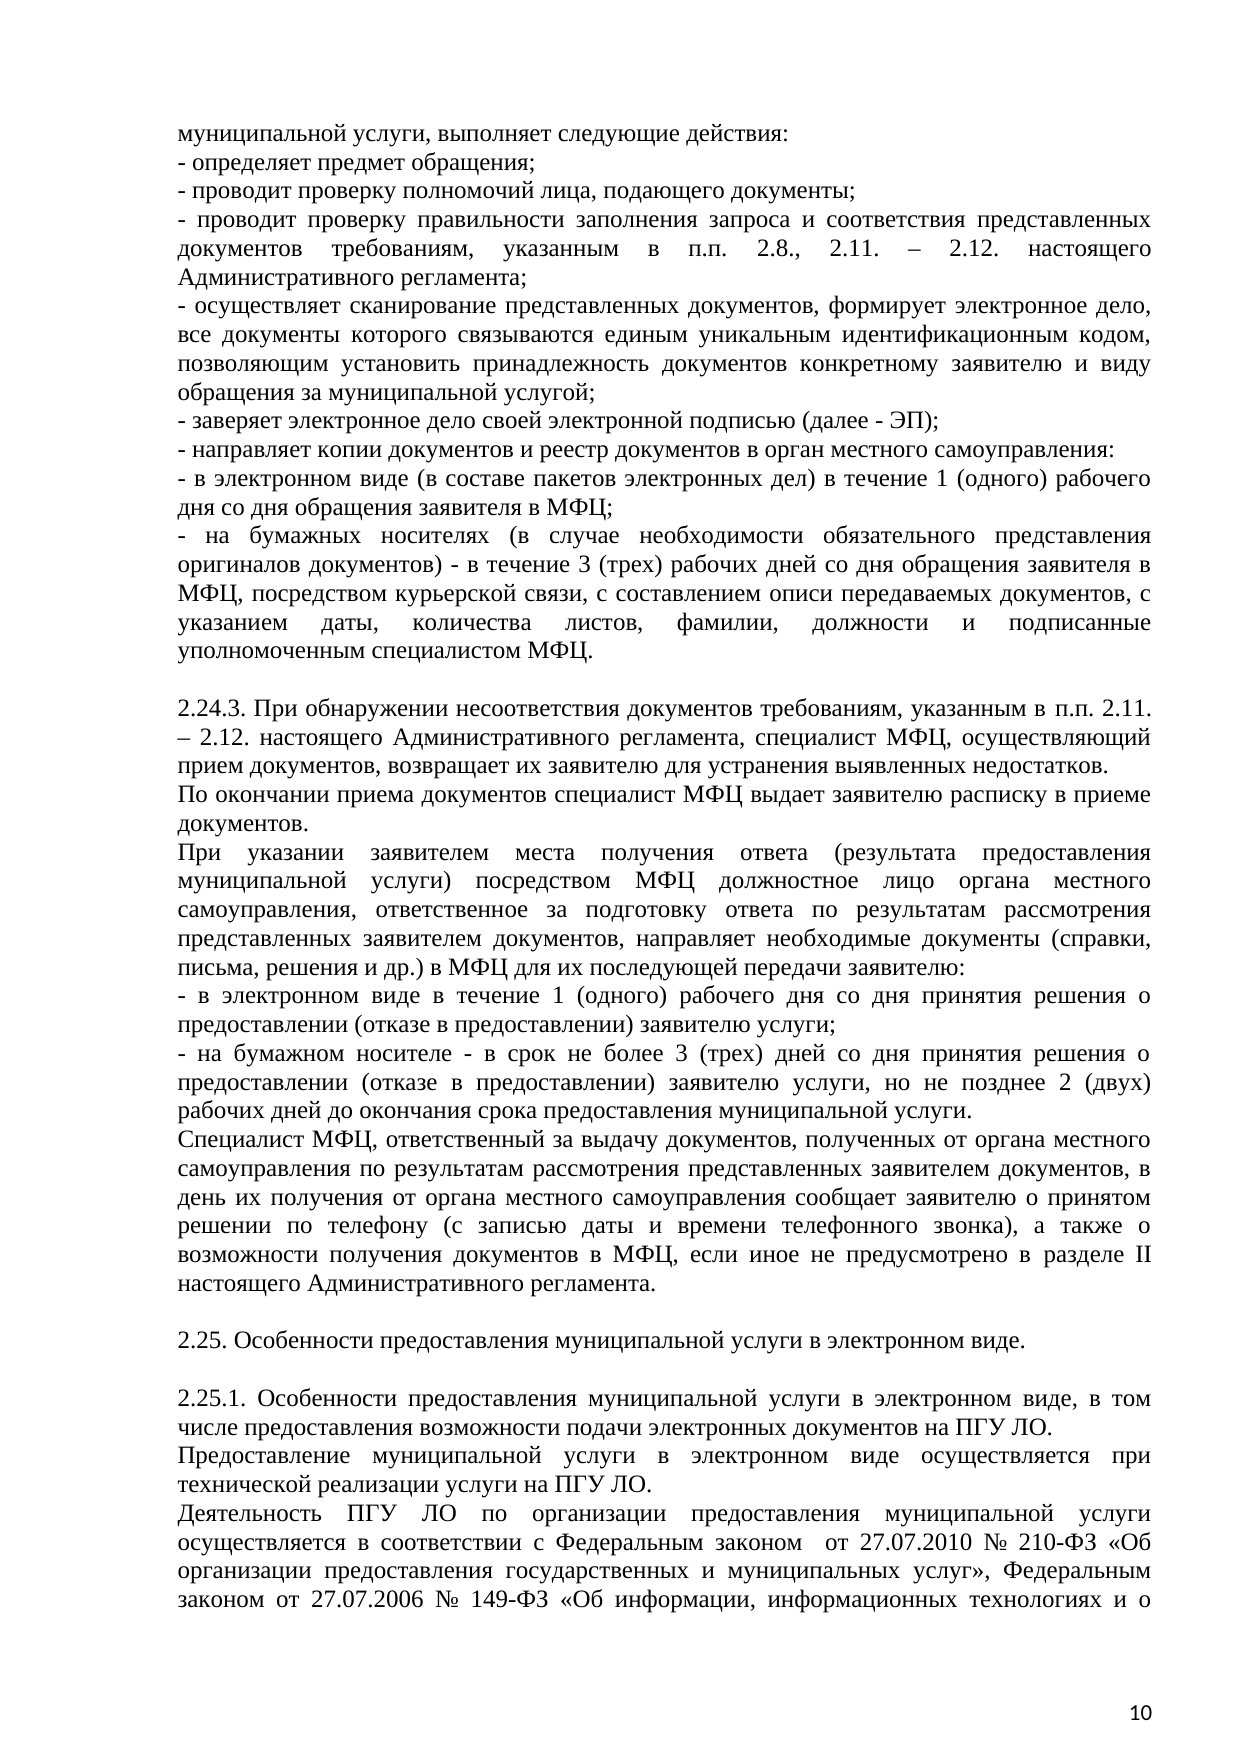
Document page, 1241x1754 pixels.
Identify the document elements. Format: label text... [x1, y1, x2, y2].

text При указании заявителем места получения ответа (результата предоставления муниципальной услуги) посредством МФЦ должностное лицо органа местного самоуправления, ответственное за подготовку ответа по результатам рассмотрения представленных заявителем документов, направляет необходимые документы (справки, письма, решения и др.) в МФЦ для их последующей передачи заявителю: [177, 837, 1152, 981]
text Предоставление муниципальной услуги в электронном виде осуществляется при технической реализации услуги на ПГУ ЛО. [177, 1441, 1152, 1498]
text Специалист МФЦ, ответственный за выдачу документов, полученных от органа местного самоуправления по результатам рассмотрения представленных заявителем документов, в день их получения от органа местного самоуправления сообщает заявителю о принятом решении по телефону (с записью даты и времени телефонного звонка), а также о возможности получения документов в МФЦ, если иное не предусмотрено в разделе II настоящего Административного регламента. [177, 1124, 1152, 1297]
text - в электронном виде в течение 1 (одного) рабочего дня со дня принятия решения о предоставлении (отказе в предоставлении) заявителю услуги; [177, 981, 1152, 1038]
text - заверяет электронное дело своей электронной подписью (далее - ЭП); [177, 406, 1152, 434]
text - проводит проверку правильности заполнения запроса и соответствия представленных документов требованиям, указанным в п.п. 2.8., 2.11. – 2.12. настоящего Административного регламента; [177, 204, 1152, 291]
text - на бумажных носителях (в случае необходимости обязательного представления оригиналов документов) - в течение 3 (трех) рабочих дней со дня обращения заявителя в МФЦ, посредством курьерской связи, с составлением описи передаваемых документов, с указанием даты, количества листов, фамилии, должности и подписанные уполномоченным специалистом МФЦ. [177, 521, 1152, 664]
text - направляет копии документов и реестр документов в орган местного самоуправления: [177, 434, 1152, 463]
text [177, 1498, 1152, 1613]
text - на бумажном носителе - в срок не более 3 (трех) дней со дня принятия решения о предоставлении (отказе в предоставлении) заявителю услуги, но не позднее 2 (двух) рабочих дней до окончания срока предоставления муниципальной услуги. [177, 1038, 1152, 1124]
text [177, 118, 1152, 147]
text По окончании приема документов специалист МФЦ выдает заявителю расписку в приеме документов. [177, 779, 1152, 837]
text 2.25.1. Особенности предоставления муниципальной услуги в электронном виде, в том числе предоставления возможности подачи электронных документов на ПГУ ЛО. [177, 1383, 1152, 1441]
text 2.25. Особенности предоставления муниципальной услуги в электронном виде. [177, 1326, 1152, 1354]
text - в электронном виде (в составе пакетов электронных дел) в течение 1 (одного) рабочего дня со дня обращения заявителя в МФЦ; [177, 463, 1152, 521]
text 2.24.3. При обнаружении несоответствия документов требованиям, указанным в п.п. 2.11. – 2.12. настоящего Административного регламента, специалист МФЦ, осуществляющий прием документов, возвращает их заявителю для устранения выявленных недостатков. [177, 693, 1152, 779]
text - проводит проверку полномочий лица, подающего документы; [177, 176, 1152, 204]
text - осуществляет сканирование представленных документов, формирует электронное дело, все документы которого связываются единым уникальным идентификационным кодом, позволяющим установить принадлежность документов конкретному заявителю и виду обращения за муниципальной услугой; [177, 291, 1152, 406]
text - определяет предмет обращения; [177, 147, 1152, 176]
